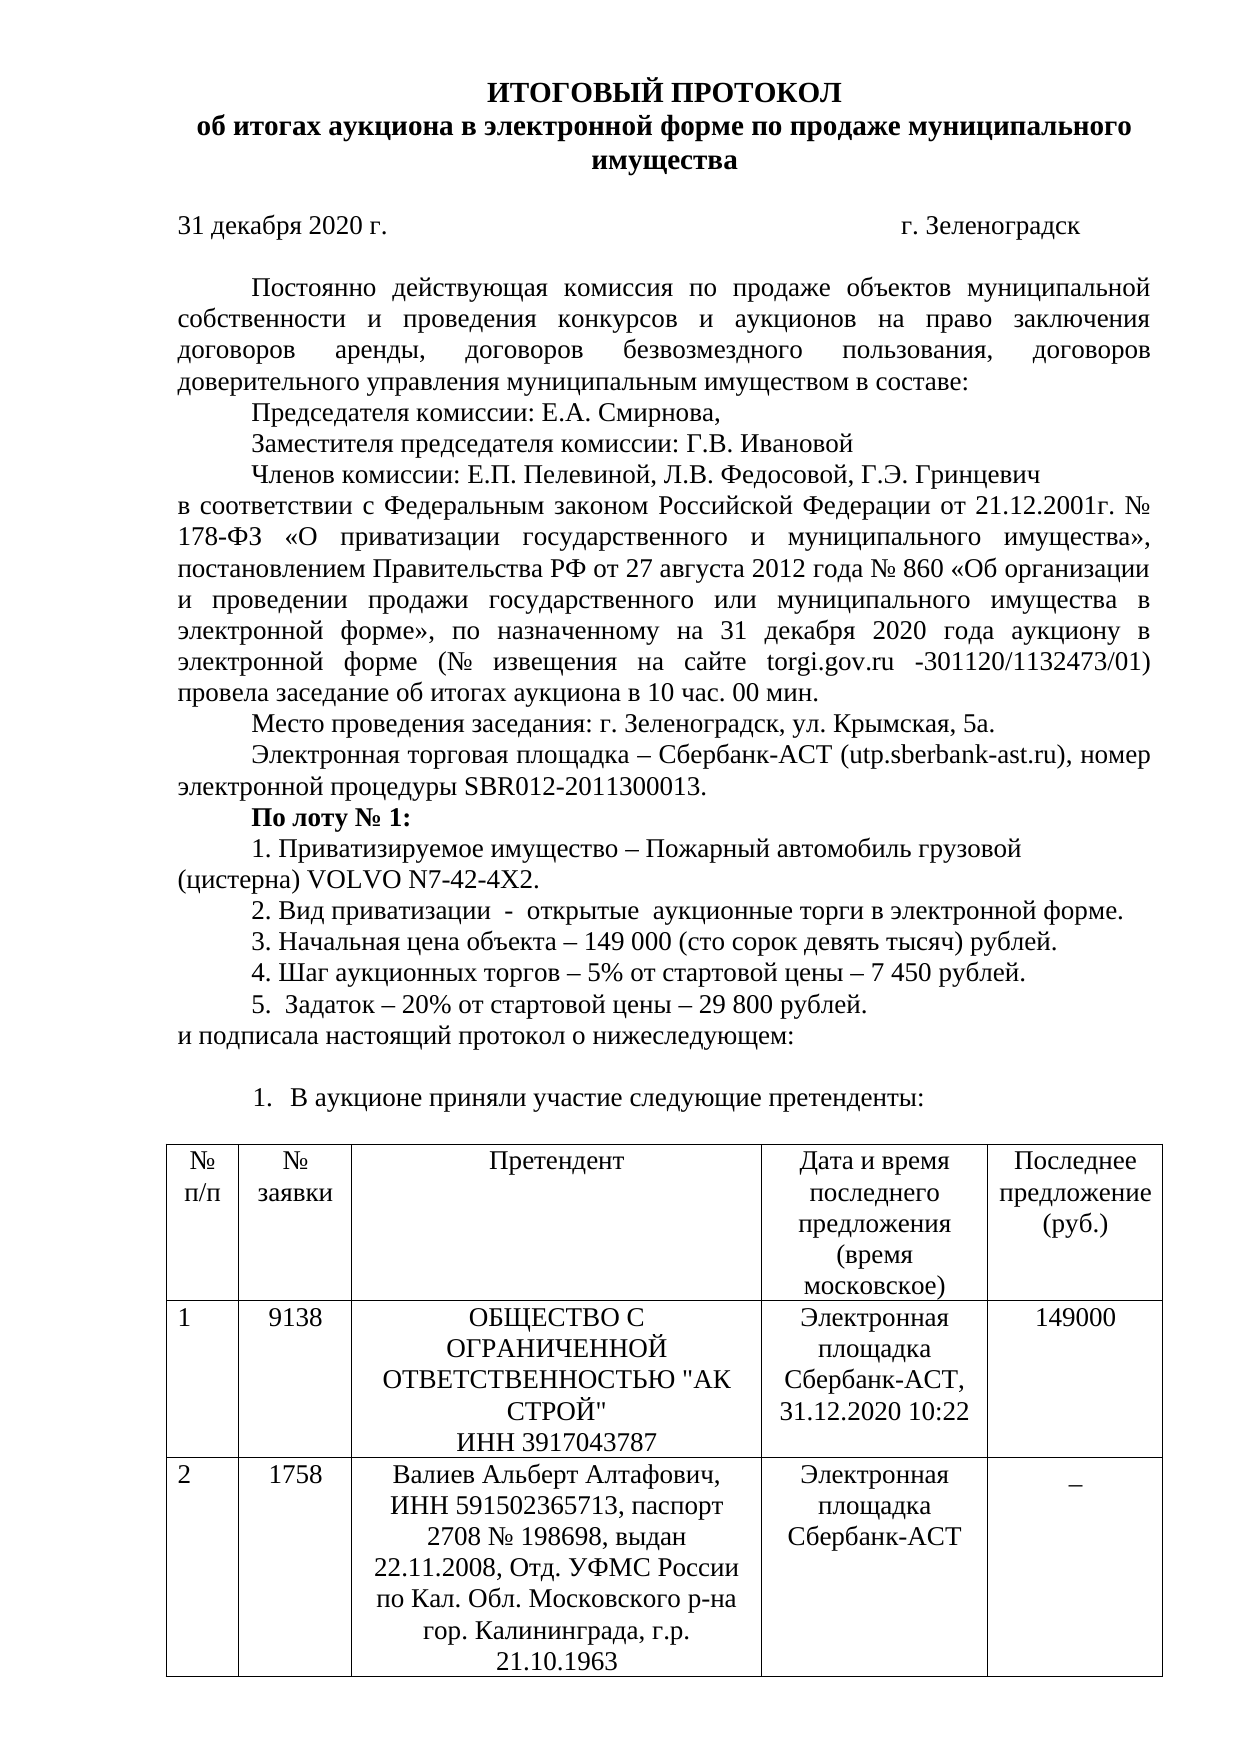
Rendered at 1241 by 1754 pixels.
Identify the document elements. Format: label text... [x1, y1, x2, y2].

table_cell 149000 [988, 1301, 1162, 1457]
table_header Последнее предложение (руб.) [988, 1145, 1162, 1300]
text Членов комиссии: Е.П. Пелевиной, Л.В. Федосовой, Г.Э. Гринцевич [177, 458, 1152, 489]
text Постоянно действующая комиссия по продаже объектов муниципальной собственности и проведения конкурсов и аукционов на право заключения договоров аренды, договоров безвозмездного пользования, договоров доверительного управления муниципальным имуществом в составе: [177, 271, 1152, 396]
text Председателя комиссии: Е.А. Смирнова, [177, 396, 1152, 427]
text По лоту № 1: [177, 801, 1152, 832]
text 1. Приватизируемое имущество – Пожарный автомобиль грузовой (цистерна) VOLVO N7-42-4Х2. [177, 832, 1152, 894]
table_header № п/п [167, 1145, 238, 1300]
list В аукционе приняли участие следующие претенденты: [252, 1081, 1152, 1112]
table_cell Электронная площадка Сбербанк-АСТ, 31.12.2020 10:22 [762, 1301, 987, 1457]
table_header № заявки [239, 1145, 351, 1300]
text 31 декабря 2020 г. г. Зеленоградск [177, 209, 1152, 240]
text 4. Шаг аукционных торгов – 5% от стартовой цены – 7 450 рублей. [177, 957, 1152, 988]
table_cell Электронная площадка Сбербанк-АСТ [762, 1458, 987, 1676]
text 2. Вид приватизации - открытые аукционные торги в электронной форме. [177, 894, 1152, 925]
text 3. Начальная цена объекта – 149 000 (сто сорок девять тысяч) рублей. [177, 925, 1152, 957]
text Место проведения заседания: г. Зеленоградск, ул. Крымская, 5а. [177, 707, 1152, 738]
table_cell 1 [167, 1301, 238, 1457]
table_cell 1758 [239, 1458, 351, 1676]
text Электронная торговая площадка – Сбербанк-АСТ (utp.sberbank-ast.ru), номер электронной процедуры SBR012-2011300013. [177, 738, 1152, 801]
table_cell _ [988, 1458, 1162, 1676]
table_cell 2 [167, 1458, 238, 1676]
text 5. Задаток – 20% от стартовой цены – 29 800 рублей. [177, 988, 1152, 1019]
text и подписала настоящий протокол о нижеследующем: [177, 1019, 1152, 1050]
text Заместителя председателя комиссии: Г.В. Ивановой [177, 427, 1152, 458]
table_cell 9138 [239, 1301, 351, 1457]
text об итогах аукциона в электронной форме по продаже муниципального имущества [177, 108, 1152, 176]
text в соответствии с Федеральным законом Российской Федерации от 21.12.2001г. № 178-ФЗ «О приватизации государственного и муниципального имущества», постановлением Правительства РФ от 27 августа 2012 года № 860 «Об организации и проведении продажи государственного или муниципального имущества в электронной форме», по назначенному на 31 декабря 2020 года аукциону в электронной форме (№ извещения на сайте torgi.gov.ru -301120/1132473/01) провела заседание об итогах аукциона в 10 час. 00 мин. [177, 489, 1152, 707]
table_header Дата и время последнего предложения (время московское) [762, 1145, 987, 1300]
table_cell Валиев Альберт Алтафович, ИНН 591502365713, паспорт 2708 № 198698, выдан 22.11.2008, Отд. УФМС России по Кал. Обл. Московского р-на гор. Калининграда, г.р. 21.10.1963 [352, 1458, 761, 1676]
table_cell ОБЩЕСТВО С ОГРАНИЧЕННОЙ ОТВЕТСТВЕННОСТЬЮ "АК СТРОЙ" ИНН 3917043787 [352, 1301, 761, 1457]
table_header Претендент [352, 1145, 761, 1300]
text ИТОГОВЫЙ ПРОТОКОЛ [177, 75, 1152, 108]
